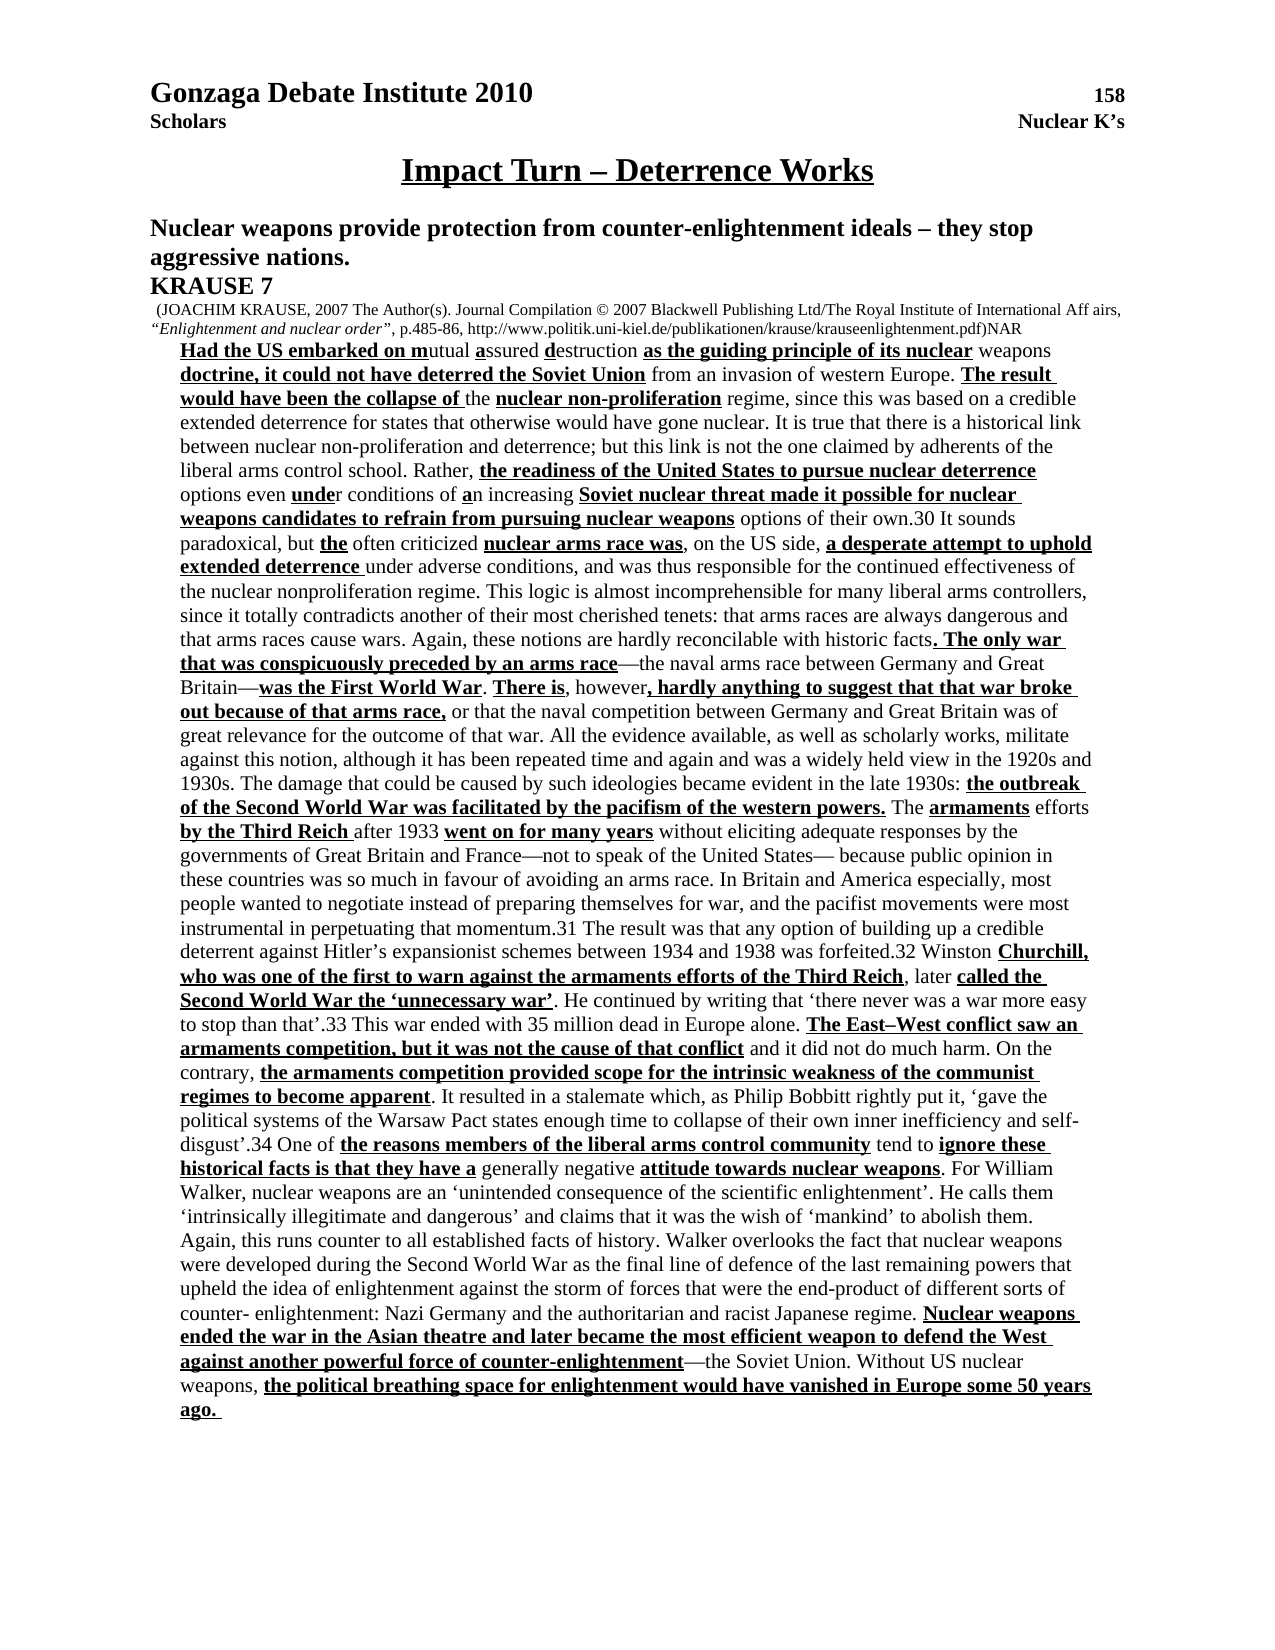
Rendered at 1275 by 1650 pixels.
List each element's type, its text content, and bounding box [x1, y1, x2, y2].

title Impact Turn – Deterrence Works [150, 150, 1125, 188]
text Nuclear weapons provide protection from counter-enlightenment ideals – they stop aggressive nations. [150, 213, 1125, 271]
text KRAUSE 7 [150, 271, 1125, 299]
text Had the US embarked on mutual assured destruction as the guiding principle of its nuclear weapons doctrine, it could not have deterred the Soviet Union from an invasion of western Europe. The result would have been the collapse of the nuclear non-proliferation regime, since this was based on a credible extended deterrence for states that otherwise would have gone nuclear. It is true that there is a historical link between nuclear non-proliferation and deterrence; but this link is not the one claimed by adherents of the liberal arms control school. Rather, the readiness of the United States to pursue nuclear deterrence options even under conditions of an increasing Soviet nuclear threat made it possible for nuclear weapons candidates to refrain from pursuing nuclear weapons options of their own.30 It sounds paradoxical, but the often criticized nuclear arms race was, on the US side, a desperate attempt to uphold extended deterrence under adverse conditions, and was thus responsible for the continued effectiveness of the nuclear nonproliferation regime. This logic is almost incomprehensible for many liberal arms controllers, since it totally contradicts another of their most cherished tenets: that arms races are always dangerous and that arms races cause wars. Again, these notions are hardly reconcilable with historic facts. The only war that was conspicuously preceded by an arms race—the naval arms race between Germany and Great Britain—was the First World War. There is, however, hardly anything to suggest that that war broke out because of that arms race, or that the naval competition between Germany and Great Britain was of great relevance for the outcome of that war. All the evidence available, as well as scholarly works, militate against this notion, although it has been repeated time and again and was a widely held view in the 1920s and 1930s. The damage that could be caused by such ideologies became evident in the late 1930s: the outbreak of the Second World War was facilitated by the pacifism of the western powers. The armaments efforts by the Third Reich after 1933 went on for many years without eliciting adequate responses by the governments of Great Britain and France—not to speak of the United States— because public opinion in these countries was so much in favour of avoiding an arms race. In Britain and America especially, most people wanted to negotiate instead of preparing themselves for war, and the pacifist movements were most instrumental in perpetuating that momentum.31 The result was that any option of building up a credible deterrent against Hitler’s expansionist schemes between 1934 and 1938 was forfeited.32 Winston Churchill, who was one of the first to warn against the armaments efforts of the Third Reich, later called the Second World War the ‘unnecessary war’. He continued by writing that ‘there never was a war more easy to stop than that’.33 This war ended with 35 million dead in Europe alone. The East–West conflict saw an armaments competition, but it was not the cause of that conflict and it did not do much harm. On the contrary, the armaments competition provided scope for the intrinsic weakness of the communist regimes to become apparent. It resulted in a stalemate which, as Philip Bobbitt rightly put it, ‘gave the political systems of the Warsaw Pact states enough time to collapse of their own inner inefficiency and self-disgust’.34 One of the reasons members of the liberal arms control community tend to ignore these historical facts is that they have a generally negative attitude towards nuclear weapons. For William Walker, nuclear weapons are an ‘unintended consequence of the scientific enlightenment’. He calls them ‘intrinsically illegitimate and dangerous’ and claims that it was the wish of ‘mankind’ to abolish them. Again, this runs counter to all established facts of history. Walker overlooks the fact that nuclear weapons were developed during the Second World War as the final line of defence of the last remaining powers that upheld the idea of enlightenment against the storm of forces that were the end-product of different sorts of counter- enlightenment: Nazi Germany and the authoritarian and racist Japanese regime. Nuclear weapons ended the war in the Asian theatre and later became the most efficient weapon to defend the West against another powerful force of counter-enlightenment—the Soviet Union. Without US nuclear weapons, the political breathing space for enlightenment would have vanished in Europe some 50 years ago. [180, 338, 1095, 1421]
text (JOACHIM KRAUSE, 2007 The Author(s). Journal Compilation © 2007 Blackwell Publishing Ltd/The Royal Institute of International Aff airs, “Enlightenment and nuclear order”, p.485-86, http://www.politik.uni-kiel.de/publikationen/krause/krauseenlightenment.pdf)NAR [150, 299, 1125, 338]
